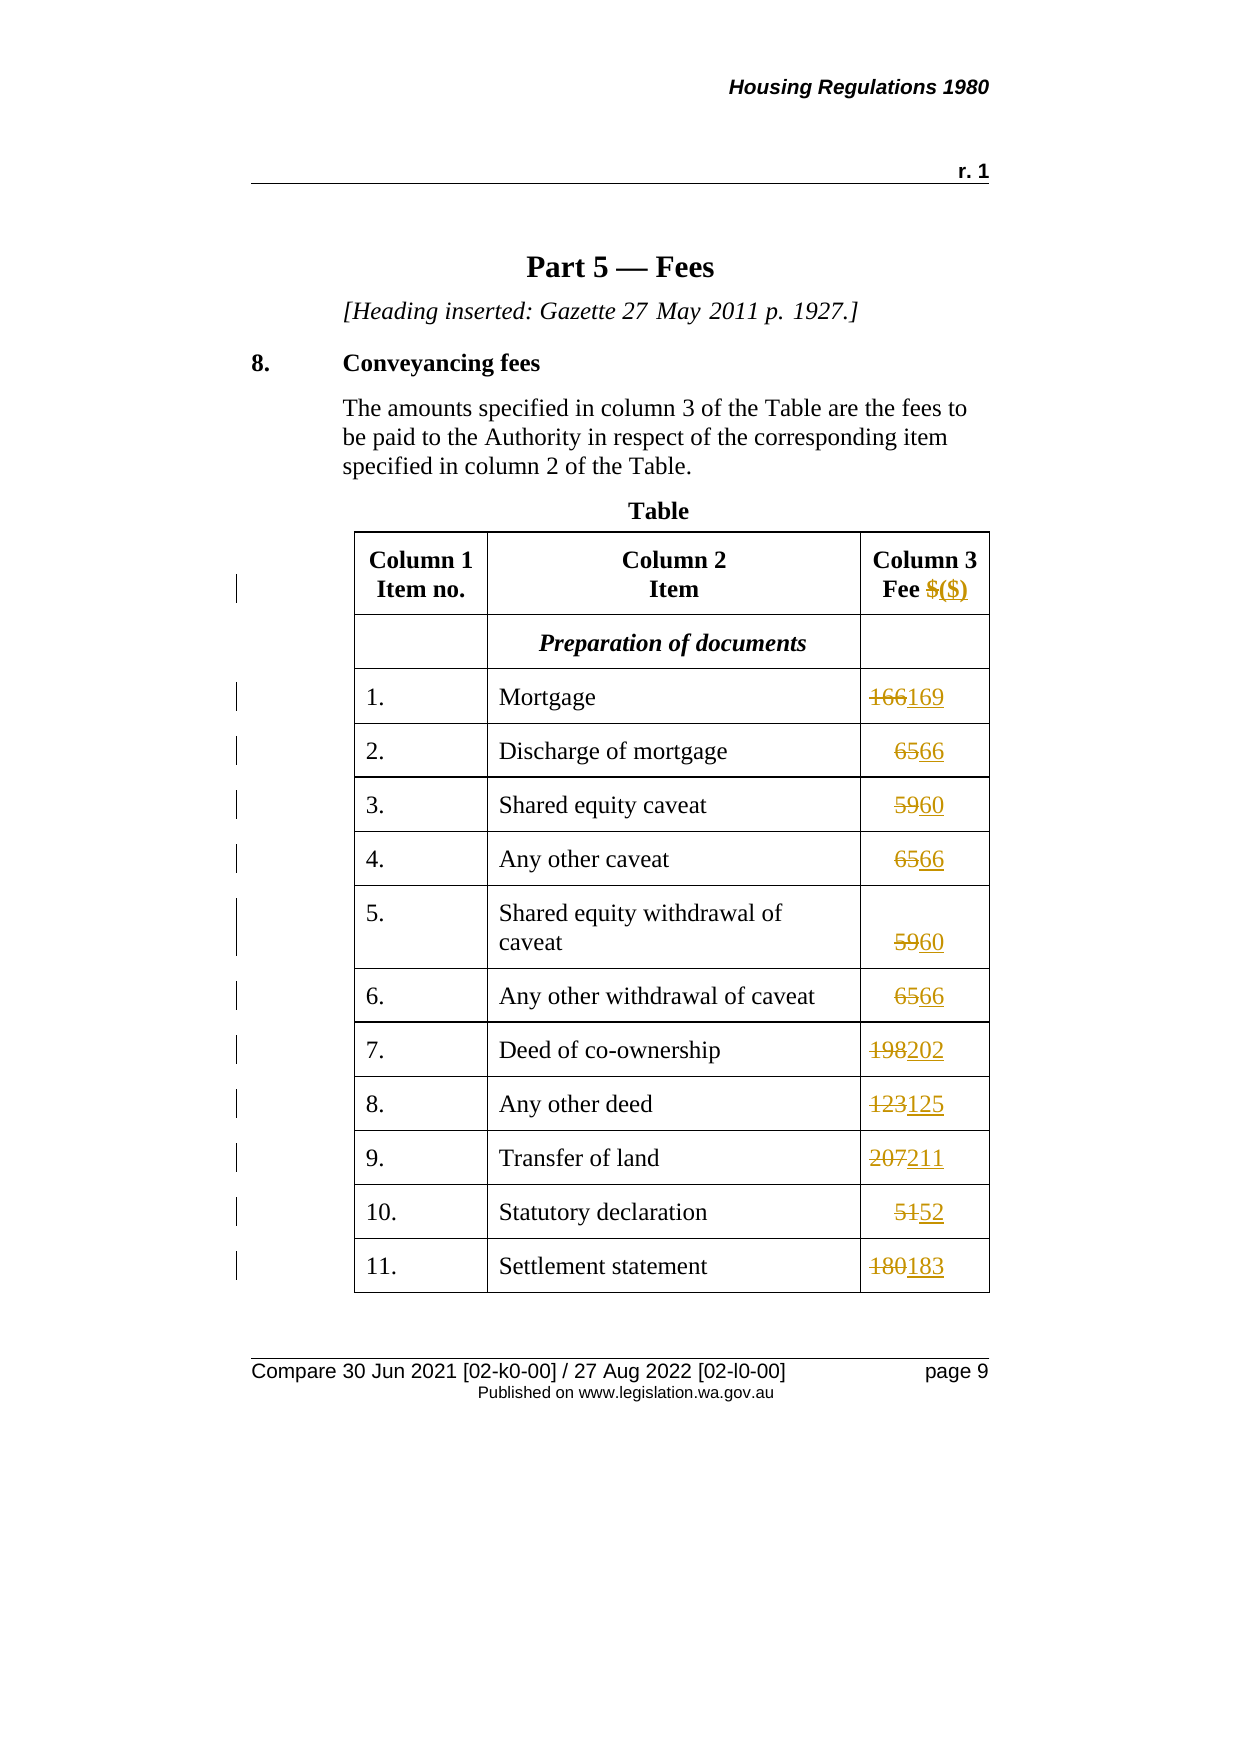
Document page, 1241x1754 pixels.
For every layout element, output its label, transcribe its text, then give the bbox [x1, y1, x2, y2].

table_cell Discharge of mortgage [488, 724, 860, 776]
table_cell 1. [355, 669, 487, 722]
table_cell Settlement statement [488, 1239, 860, 1292]
table_cell [861, 832, 989, 884]
table_cell Statutory declaration [488, 1185, 860, 1238]
table_cell Deed of co-ownership [488, 1023, 860, 1076]
table_cell 6. [355, 969, 487, 1021]
subtitle [Heading inserted: Gazette 27 May 2011 p. 1927.] [251, 296, 989, 325]
table_cell Any other withdrawal of caveat [488, 969, 860, 1021]
table_cell Preparation of documents [488, 615, 860, 668]
subtitle Part 5 — Fees [251, 248, 989, 284]
table_cell [861, 1131, 989, 1184]
table_cell 10. [355, 1185, 487, 1238]
table_cell [861, 1185, 989, 1238]
subtitle Table [342, 496, 974, 525]
table_cell [861, 969, 989, 1021]
table_cell 11. [355, 1239, 487, 1292]
table_cell Mortgage [488, 669, 860, 722]
table_cell [861, 615, 989, 668]
table_cell 2. [355, 724, 487, 776]
table_header Column 3 Fee [861, 533, 989, 614]
table_cell Shared equity caveat [488, 778, 860, 831]
table_cell [861, 669, 989, 722]
table_cell 5. [355, 886, 487, 967]
subtitle 8. Conveyancing fees [251, 348, 989, 377]
table_cell [861, 1239, 989, 1292]
table_cell 3. [355, 778, 487, 831]
table_cell [861, 724, 989, 776]
table_cell 7. [355, 1023, 487, 1076]
text The amounts specified in column 3 of the Table are the fees to be paid to the Authority in respect of the corresponding item specified in column 2 of the Table. [251, 393, 989, 480]
table_cell Shared equity withdrawal of caveat [488, 886, 860, 967]
table_cell Any other caveat [488, 832, 860, 884]
table_header Column 2 Item [488, 533, 860, 614]
table_cell 9. [355, 1131, 487, 1184]
table_cell [861, 1023, 989, 1076]
table_cell 8. [355, 1077, 487, 1129]
table_cell [861, 778, 989, 831]
table_cell Any other deed [488, 1077, 860, 1129]
table_cell [861, 1077, 989, 1129]
table_cell [355, 615, 487, 668]
table_cell [861, 886, 989, 967]
table_cell Transfer of land [488, 1131, 860, 1184]
table_header Column 1 Item no. [355, 533, 487, 614]
table_cell 4. [355, 832, 487, 884]
